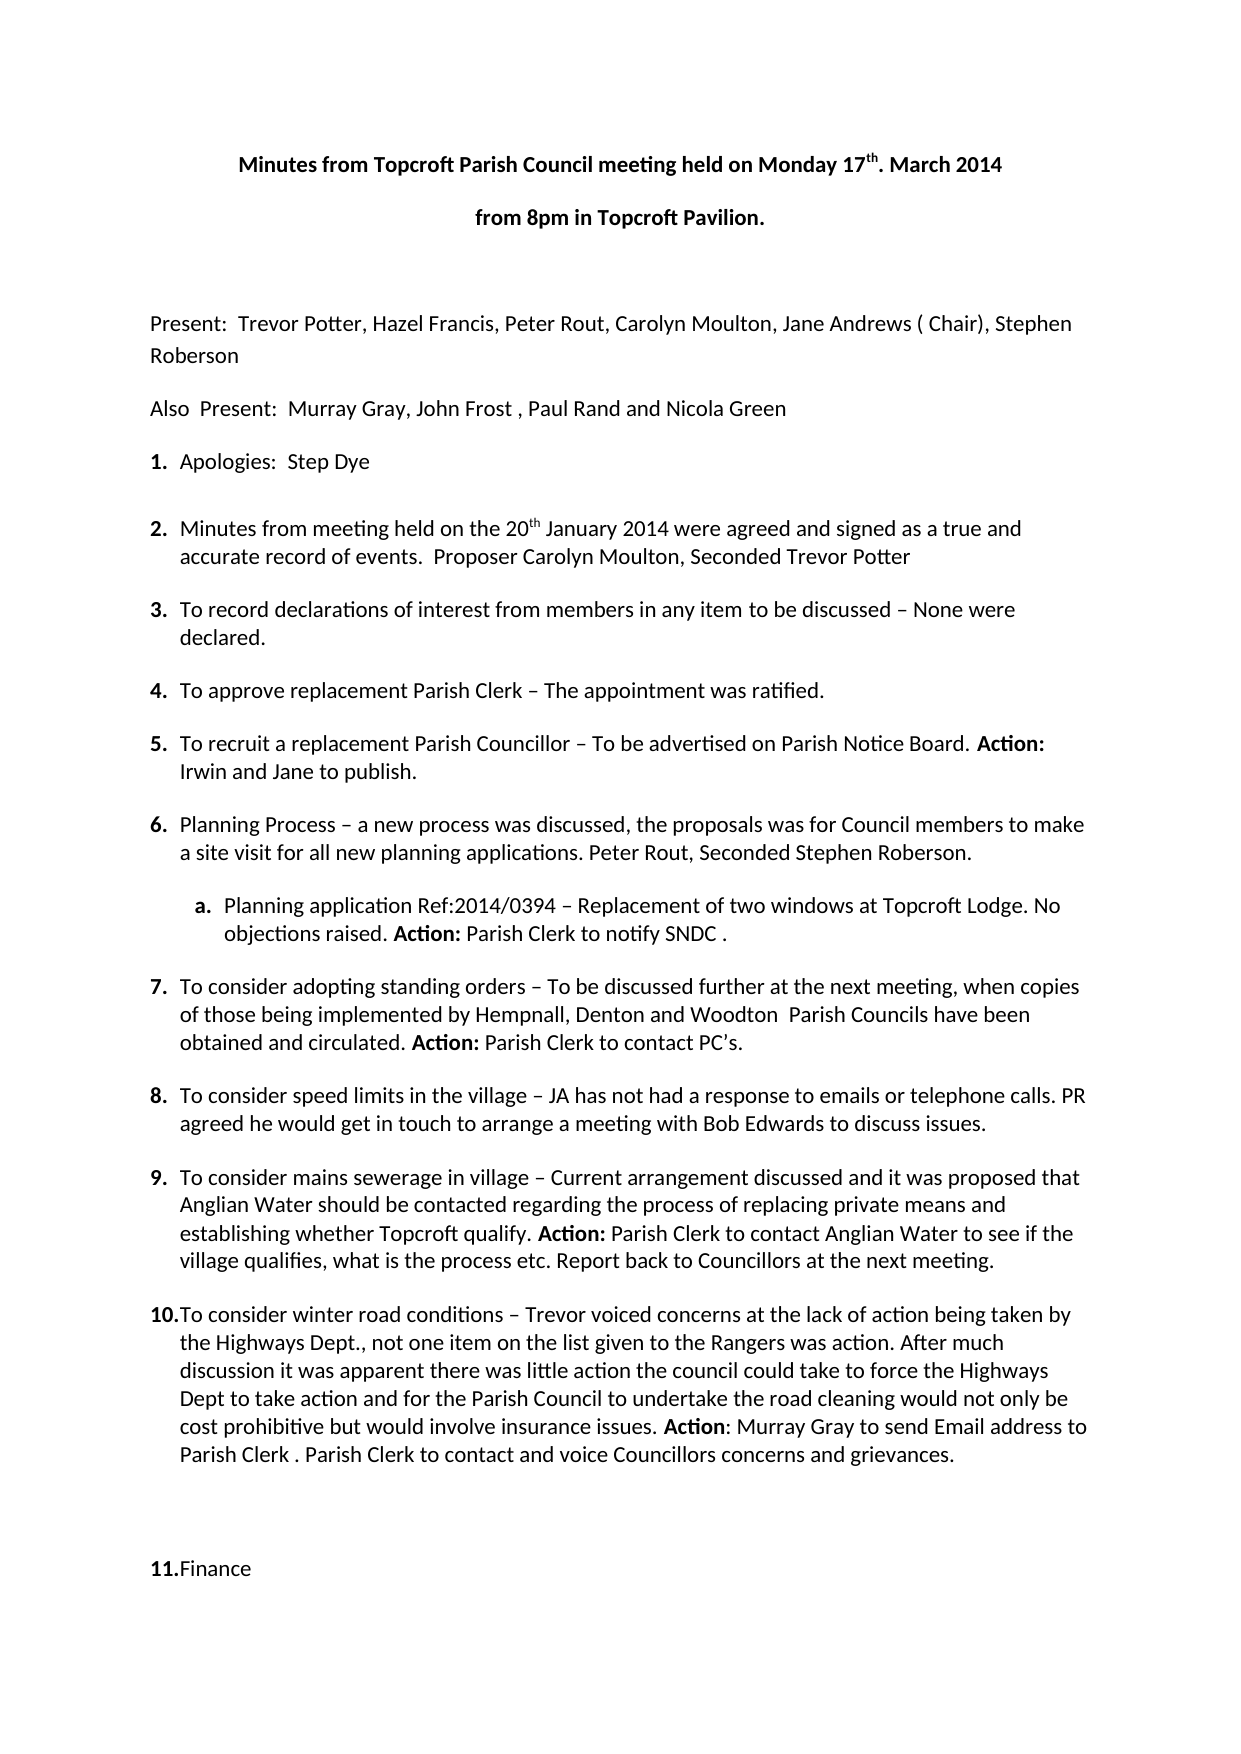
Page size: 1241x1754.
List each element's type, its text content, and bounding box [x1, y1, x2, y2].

list Planning Process – a new process was discussed, the proposals was for Council members to make a site visit for all new planning applications. Peter Rout, Seconded Stephen Roberson. [150, 810, 1090, 866]
text Present: Trevor Potter, Hazel Francis, Peter Rout, Carolyn Moulton, Jane Andrews ( Chair), Stephen Roberson [150, 309, 1090, 369]
list To consider winter road conditions – Trevor voiced concerns at the lack of action being taken by the Highways Dept., not one item on the list given to the Rangers was action. After much discussion it was apparent there was little action the council could take to force the Highways Dept to take action and for the Parish Council to undertake the road cleaning would not only be cost prohibitive but would involve insurance issues. Action: Murray Gray to send Email address to Parish Clerk . Parish Clerk to contact and voice Councillors concerns and grievances. [150, 1300, 1090, 1468]
list Planning application Ref:2014/0394 – Replacement of two windows at Topcroft Lodge. No objections raised. Action: Parish Clerk to notify SNDC . [194, 891, 1090, 947]
list To consider speed limits in the village – JA has not had a response to emails or telephone calls. PR agreed he would get in touch to arrange a meeting with Bob Edwards to discuss issues. [150, 1082, 1090, 1138]
list Apologies: Step Dye [150, 447, 1090, 475]
list To record declarations of interest from members in any item to be discussed – None were declared. [150, 595, 1090, 651]
text Also Present: Murray Gray, John Frost , Paul Rand and Nicola Green [150, 394, 1090, 422]
list To consider adopting standing orders – To be discussed further at the next meeting, when copies of those being implemented by Hempnall, Denton and Woodton Parish Councils have been obtained and circulated. Action: Parish Clerk to contact PC’s. [150, 972, 1090, 1057]
list To recruit a replacement Parish Councillor – To be advertised on Parish Notice Board. Action: Irwin and Jane to publish. [150, 729, 1090, 785]
list To consider mains sewerage in village – Current arrangement discussed and it was proposed that Anglian Water should be contacted regarding the process of replacing private means and establishing whether Topcroft qualify. Action: Parish Clerk to contact Anglian Water to see if the village qualifies, what is the process etc. Report back to Councillors at the next meeting. [150, 1163, 1090, 1275]
list Minutes from meeting held on the 20th January 2014 were agreed and signed as a true and accurate record of events. Proposer Carolyn Moulton, Seconded Trevor Potter [150, 514, 1090, 570]
text from 8pm in Topcroft Pavilion. [150, 203, 1090, 231]
text Minutes from Topcroft Parish Council meeting held on Monday 17th. March 2014 [150, 150, 1090, 178]
list To approve replacement Parish Clerk – The appointment was ratified. [150, 676, 1090, 704]
list Finance [150, 1554, 1090, 1582]
